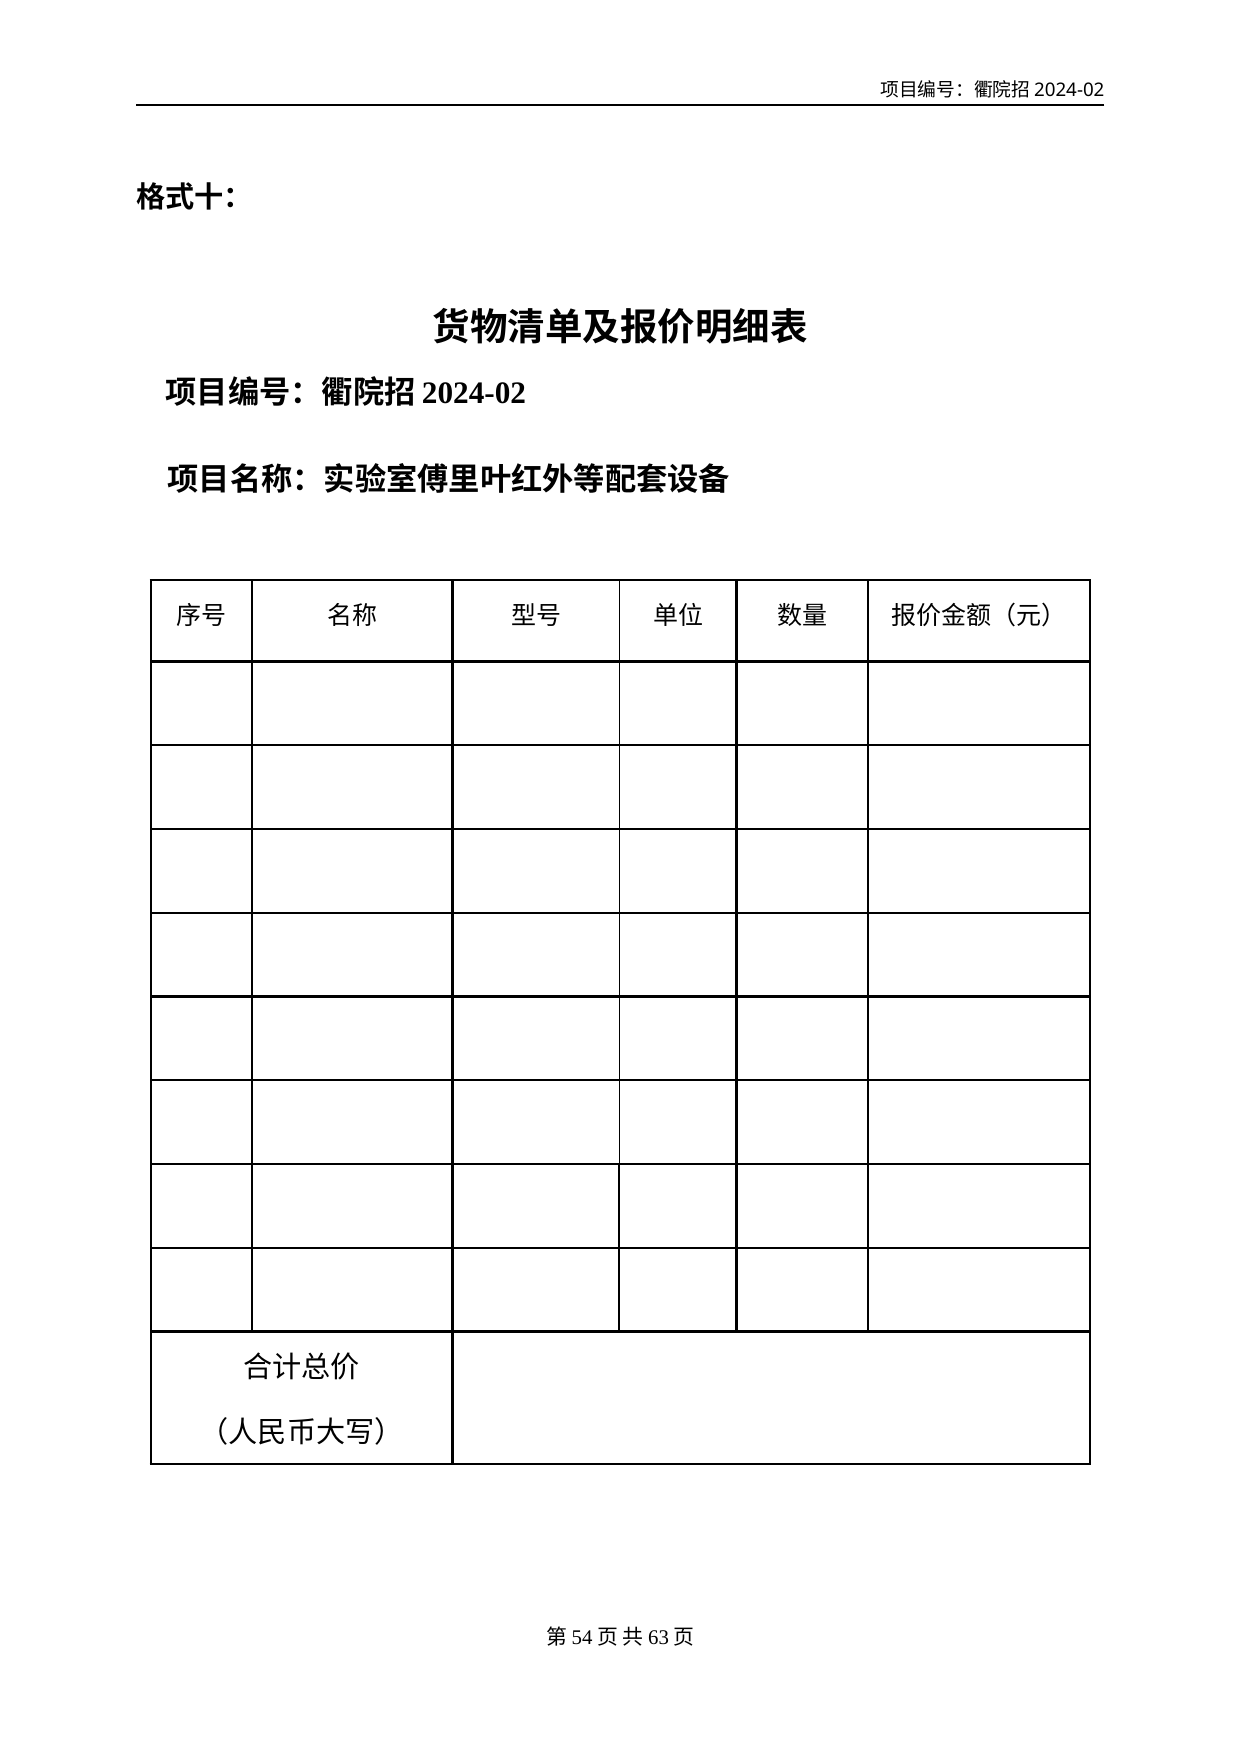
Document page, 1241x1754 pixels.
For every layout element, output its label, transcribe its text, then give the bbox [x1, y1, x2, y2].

table_cell [869, 914, 1089, 995]
text 项目名称：实验室傅里叶红外等配套设备 [136, 444, 1104, 509]
table_header 型号 [454, 581, 619, 660]
table_cell [738, 914, 867, 995]
table_cell [253, 746, 451, 828]
table_cell [738, 1165, 867, 1247]
table_cell [253, 1165, 451, 1247]
table_cell [620, 1165, 735, 1247]
table_cell [620, 663, 735, 744]
table_cell [620, 1249, 735, 1330]
table_cell [152, 663, 251, 744]
table_cell [454, 914, 619, 995]
table_cell [152, 1165, 251, 1247]
table_cell [620, 830, 735, 912]
table_cell [152, 1081, 251, 1163]
table_cell [454, 1081, 619, 1163]
table_header 序号 [152, 581, 251, 660]
table_cell [253, 914, 451, 995]
text 货物清单及报价明细表 [136, 292, 1104, 357]
table_header 报价金额（元） [869, 581, 1089, 660]
table_cell [738, 830, 867, 912]
table_cell [869, 998, 1089, 1079]
table_header 数量 [738, 581, 867, 660]
table_cell [738, 746, 867, 828]
table_cell [454, 830, 619, 912]
table_cell [152, 830, 251, 912]
table_cell [253, 830, 451, 912]
table_cell [869, 663, 1089, 744]
table_cell [869, 1081, 1089, 1163]
text 项目编号：衢院招2024-02 [136, 357, 1104, 422]
table_cell [454, 746, 619, 828]
table_cell [620, 746, 735, 828]
table_cell [253, 663, 451, 744]
text 格式十： [136, 162, 1104, 227]
table_cell [869, 746, 1089, 828]
table_cell [454, 1165, 618, 1247]
table_cell [454, 1249, 618, 1330]
table_cell 合计总价 （人民币大写） [152, 1333, 451, 1462]
table_cell [738, 998, 867, 1079]
table_cell [620, 1081, 735, 1163]
table_cell [620, 998, 735, 1079]
table_cell [253, 1081, 451, 1163]
table_cell [454, 663, 619, 744]
table_cell [253, 998, 451, 1079]
table_header 单位 [620, 581, 735, 660]
table_cell [869, 830, 1089, 912]
table_cell [454, 998, 619, 1079]
table_cell [738, 1249, 867, 1330]
table_cell [620, 914, 735, 995]
table_header 名称 [253, 581, 451, 660]
table_cell [869, 1249, 1089, 1330]
table_cell [152, 1249, 251, 1330]
table_cell [152, 746, 251, 828]
table_cell [253, 1249, 451, 1330]
table_cell [738, 663, 867, 744]
table_cell [152, 914, 251, 995]
table_cell [152, 998, 251, 1079]
table_cell [738, 1081, 867, 1163]
table_cell [869, 1165, 1089, 1247]
table_cell [454, 1333, 1089, 1462]
